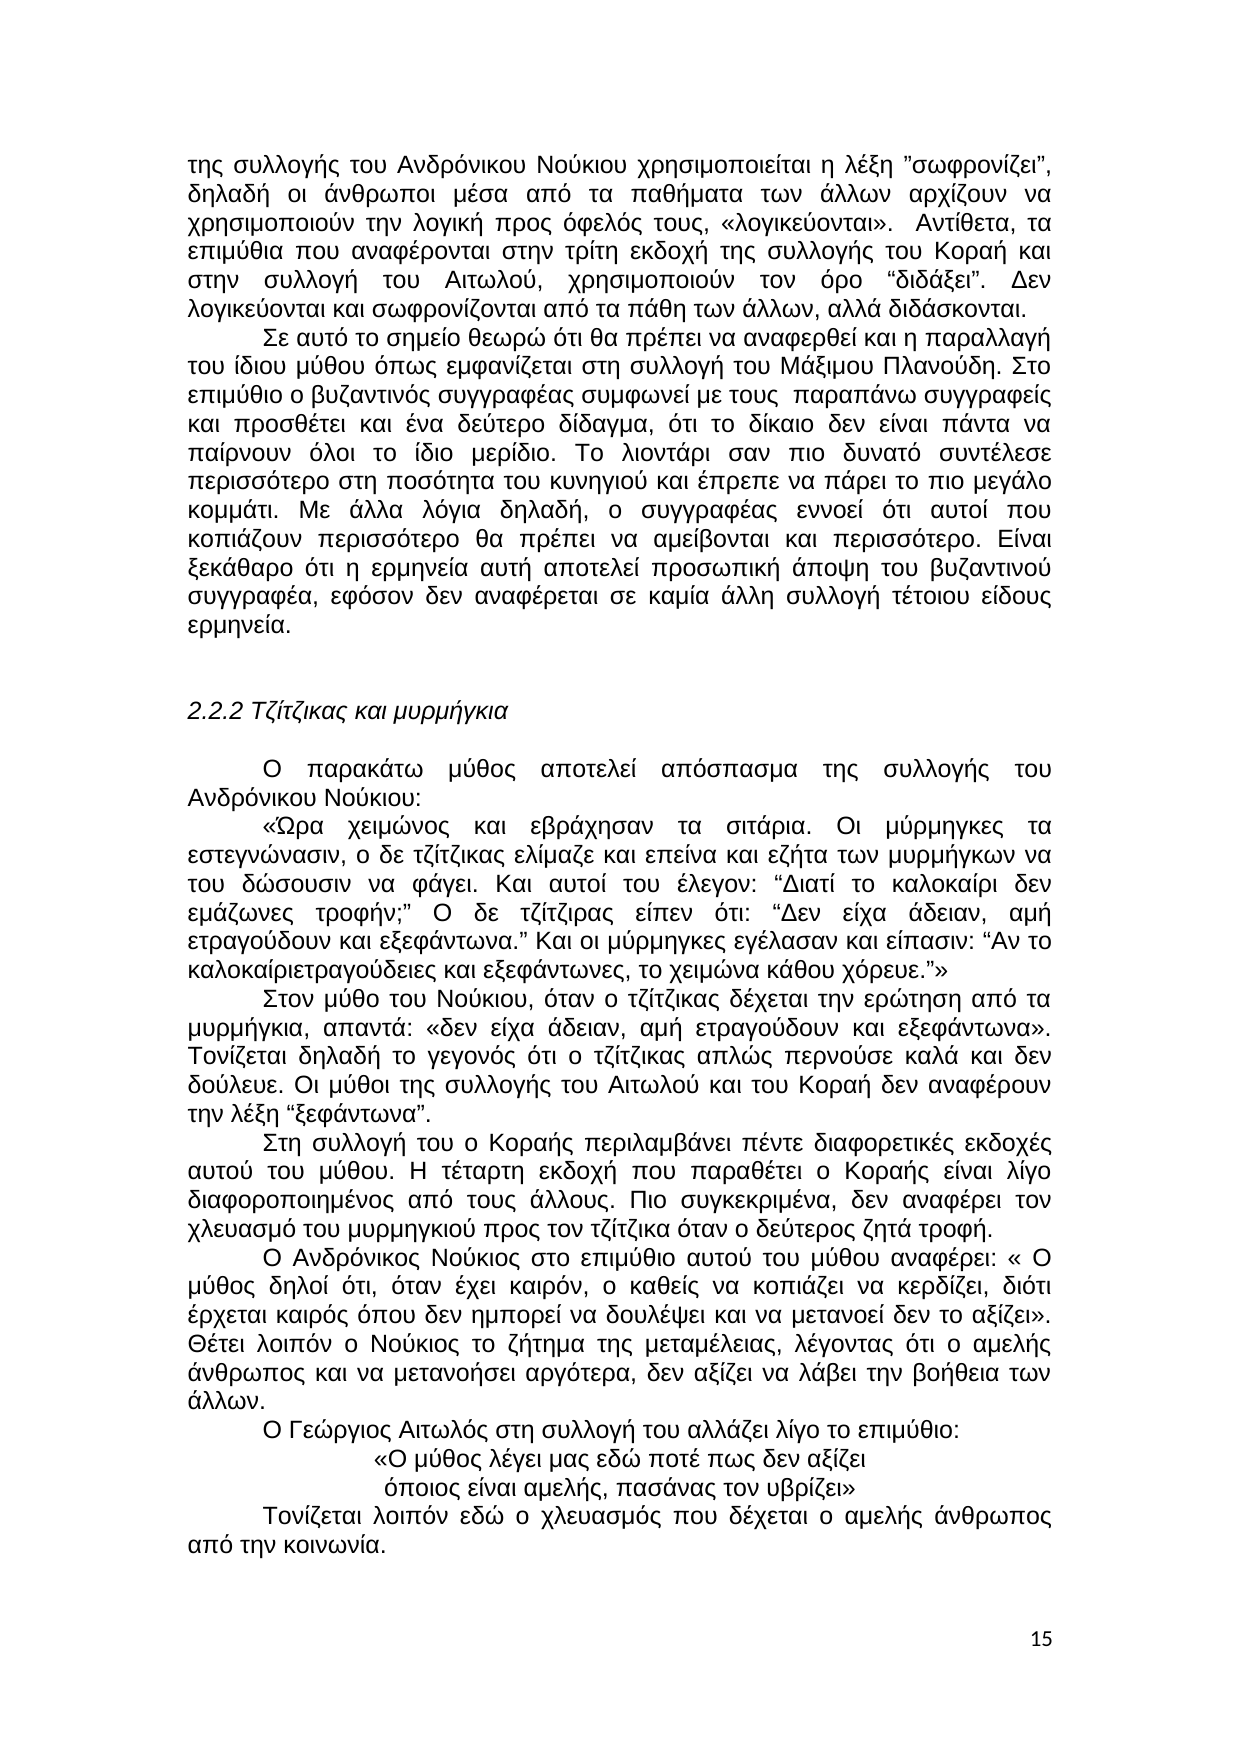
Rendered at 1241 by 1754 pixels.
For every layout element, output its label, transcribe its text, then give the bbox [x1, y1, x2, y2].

text Στη συλλογή του ο Κοραής περιλαμβάνει πέντε διαφορετικές εκδοχές αυτού του μύθου. Η τέταρτη εκδοχή που παραθέτει ο Κοραής είναι λίγο διαφοροποιημένος από τους άλλους. Πιο συγκεκριμένα, δεν αναφέρει τον χλευασμό του μυρμηγκιού προς τον τζίτζικα όταν ο δεύτερος ζητά τροφή. [187, 1127, 1053, 1242]
text Σε αυτό το σημείο θεωρώ ότι θα πρέπει να αναφερθεί και η παραλλαγή του ίδιου μύθου όπως εμφανίζεται στη συλλογή του Μάξιμου Πλανούδη. Στο επιμύθιο ο βυζαντινός συγγραφέας συμφωνεί με τους παραπάνω συγγραφείς και προσθέτει και ένα δεύτερο δίδαγμα, ότι το δίκαιο δεν είναι πάντα να παίρνουν όλοι το ίδιο μερίδιο. Το λιοντάρι σαν πιο δυνατό συντέλεσε περισσότερο στη ποσότητα του κυνηγιού και έπρεπε να πάρει το πιο μεγάλο κομμάτι. Με άλλα λόγια δηλαδή, ο συγγραφέας εννοεί ότι αυτοί που κοπιάζουν περισσότερο θα πρέπει να αμείβονται και περισσότερο. Είναι ξεκάθαρο ότι η ερμηνεία αυτή αποτελεί προσωπική άποψη του βυζαντινού συγγραφέα, εφόσον δεν αναφέρεται σε καμία άλλη συλλογή τέτοιου είδους ερμηνεία. [187, 322, 1053, 639]
text Τονίζεται λοιπόν εδώ ο χλευασμός που δέχεται ο αμελής άνθρωπος από την κοινωνία. [187, 1501, 1053, 1559]
text όποιος είναι αμελής, πασάνας τον υβρίζει» [187, 1472, 1053, 1501]
text Ο Ανδρόνικος Νούκιος στο επιμύθιο αυτού του μύθου αναφέρει: « Ο μύθος δηλοί ότι, όταν έχει καιρόν, ο καθείς να κοπιάζει να κερδίζει, διότι έρχεται καιρός όπου δεν ημπορεί να δουλέψει και να μετανοεί δεν το αξίζει». Θέτει λοιπόν ο Νούκιος το ζήτημα της μεταμέλειας, λέγοντας ότι ο αμελής άνθρωπος και να μετανοήσει αργότερα, δεν αξίζει να λάβει την βοήθεια των άλλων. [187, 1242, 1053, 1415]
text «Ώρα χειμώνος και εβράχησαν τα σιτάρια. Οι μύρμηγκες τα εστεγνώνασιν, ο δε τζίτζικας ελίμαζε και επείνα και εζήτα των μυρμήγκων να του δώσουσιν να φάγει. Και αυτοί του έλεγον: “Διατί το καλοκαίρι δεν εμάζωνες τροφήν;” Ο δε τζίτζιρας είπεν ότι: “Δεν είχα άδειαν, αμή ετραγούδουν και εξεφάντωνα.” Και οι μύρμηγκες εγέλασαν και είπασιν: “Αν το καλοκαίριετραγούδειες και εξεφάντωνες, το χειμώνα κάθου χόρευε.”» [187, 811, 1053, 984]
text Ο Γεώργιος Αιτωλός στη συλλογή του αλλάζει λίγο το επιμύθιο: [187, 1415, 1053, 1444]
text 2.2.2 Τζίτζικας και μυρμήγκια [187, 696, 1053, 725]
text Ο παρακάτω μύθος αποτελεί απόσπασμα της συλλογής του Ανδρόνικου Νούκιου: [187, 754, 1053, 811]
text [187, 150, 1053, 322]
text «Ο μύθος λέγει μας εδώ ποτέ πως δεν αξίζει [187, 1444, 1053, 1472]
text Στον μύθο του Νούκιου, όταν ο τζίτζικας δέχεται την ερώτηση από τα μυρμήγκια, απαντά: «δεν είχα άδειαν, αμή ετραγούδουν και εξεφάντωνα». Τονίζεται δηλαδή το γεγονός ότι ο τζίτζικας απλώς περνούσε καλά και δεν δούλευε. Οι μύθοι της συλλογής του Αιτωλού και του Κοραή δεν αναφέρουν την λέξη “ξεφάντωνα”. [187, 984, 1053, 1127]
